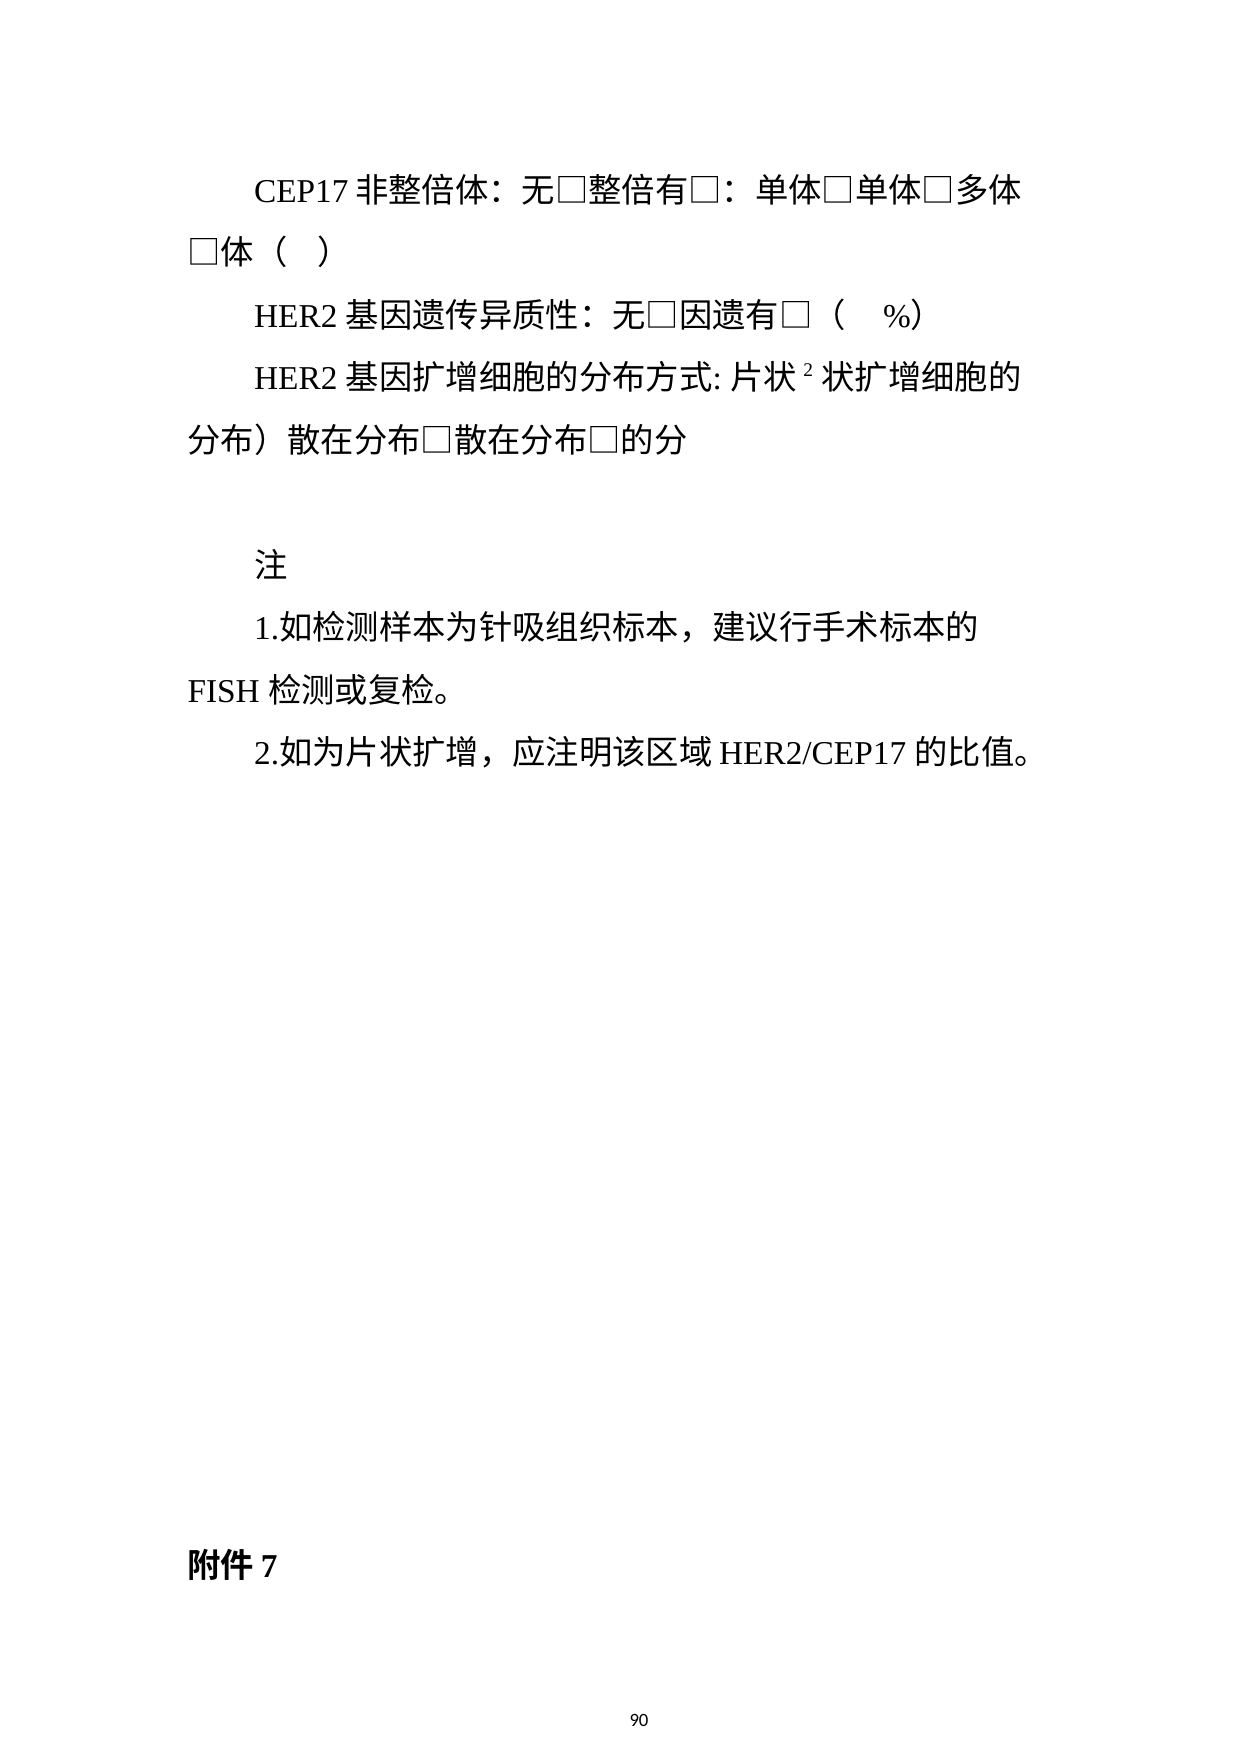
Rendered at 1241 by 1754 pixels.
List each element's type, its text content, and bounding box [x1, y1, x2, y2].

text 2.如为片状扩增，应注明该区域HER2/CEP17 的比值。 [187, 715, 1053, 777]
text CEP17非整倍体：无□整倍有□：单体□单体□多体□体（ ） [187, 152, 1053, 277]
text 附件7 [187, 1527, 1053, 1590]
text 1.如检测样本为针吸组织标本，建议行手术标本的FISH 检测或复检。 [187, 590, 1053, 715]
text HER2 基因遗传异质性：无□因遗有□（ %） [187, 277, 1053, 340]
text HER2 基因扩增细胞的分布方式: 片状2 状扩增细胞的分布）散在分布□散在分布□的分 [187, 340, 1053, 465]
text 注 [187, 527, 1053, 590]
